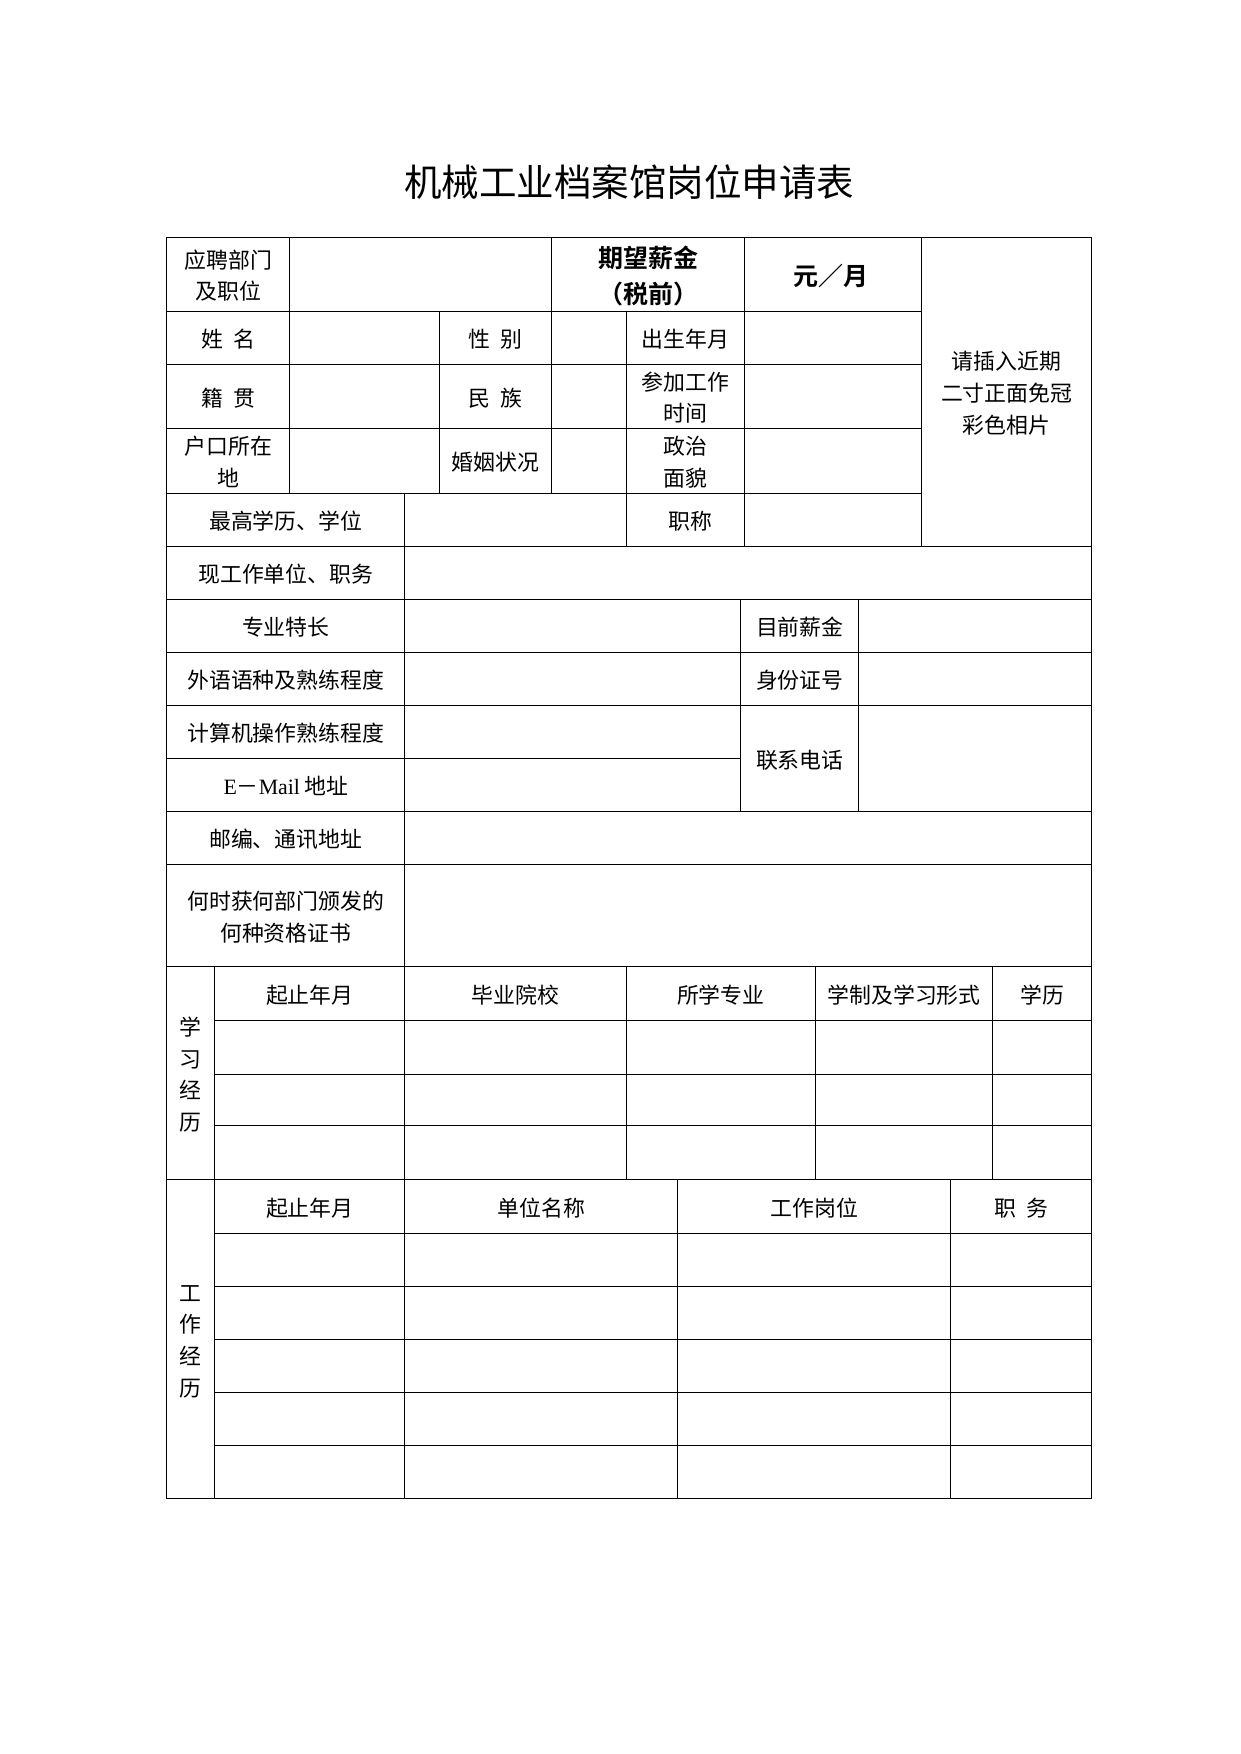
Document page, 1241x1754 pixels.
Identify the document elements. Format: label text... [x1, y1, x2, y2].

table_cell [951, 1287, 1091, 1339]
table_cell 职 务 [951, 1180, 1091, 1232]
table_cell [745, 494, 921, 546]
table_cell 邮编、通讯地址 [167, 812, 404, 864]
table_cell [678, 1234, 950, 1286]
table_cell 性 别 [440, 312, 551, 364]
table_header 请插入近期 二寸正面免冠 彩色相片 [922, 238, 1091, 546]
table_cell [405, 812, 1091, 864]
table_cell [745, 312, 921, 364]
table_cell [678, 1340, 950, 1392]
table_cell [405, 1287, 677, 1339]
table_header 应聘部门及职位 [167, 238, 289, 311]
table_cell 外语语种及熟练程度 [167, 653, 404, 705]
table_cell [215, 1075, 404, 1125]
table_cell 籍 贯 [167, 365, 289, 428]
table_cell [859, 706, 1091, 811]
table_cell 目前薪金 [741, 600, 858, 652]
table_cell [678, 1287, 950, 1339]
table_cell [993, 1126, 1091, 1179]
table_cell [405, 1446, 677, 1498]
table_cell [405, 1234, 677, 1286]
table_cell 何时获何部门颁发的何种资格证书 [167, 865, 404, 966]
table_cell [290, 312, 439, 364]
table_cell [405, 1021, 626, 1074]
table_cell 计算机操作熟练程度 [167, 706, 404, 758]
table_cell [290, 365, 439, 428]
table_cell 学历 [993, 967, 1091, 1020]
table_cell 单位名称 [405, 1180, 677, 1232]
table_cell 身份证号 [741, 653, 858, 705]
table_cell 婚姻状况 [440, 429, 551, 492]
table_cell [405, 759, 740, 811]
table_cell [678, 1446, 950, 1498]
table_cell [951, 1234, 1091, 1286]
table_cell [215, 1287, 404, 1339]
table_cell [951, 1446, 1091, 1498]
table_cell [405, 600, 740, 652]
table_cell 职称 [627, 494, 744, 546]
table_cell [405, 706, 740, 758]
table_cell [993, 1021, 1091, 1074]
table_header 期望薪金 （税前） [552, 238, 744, 311]
table_cell 参加工作 时间 [627, 365, 744, 428]
table_cell [816, 1021, 992, 1074]
table_cell 专业特长 [167, 600, 404, 652]
table_cell 联系电话 [741, 706, 858, 811]
table_cell E－Mail地址 [167, 759, 404, 811]
table_cell 学制及学习形式 [816, 967, 992, 1020]
table_cell [405, 494, 626, 546]
table_cell [993, 1075, 1091, 1125]
table_cell [215, 1126, 404, 1179]
table_cell [859, 600, 1091, 652]
table_cell [405, 1340, 677, 1392]
table_cell [745, 365, 921, 428]
table_cell 起止年月 [215, 1180, 404, 1232]
table_cell [215, 1340, 404, 1392]
table_cell [405, 1126, 626, 1179]
table_cell 民 族 [440, 365, 551, 428]
table_cell 工作经历 [167, 1180, 214, 1498]
table_header [290, 238, 551, 311]
table_cell [859, 653, 1091, 705]
table_cell [816, 1126, 992, 1179]
table_cell [552, 429, 626, 492]
table_cell 现工作单位、职务 [167, 547, 404, 599]
table_cell [215, 1021, 404, 1074]
table_cell 最高学历、学位 [167, 494, 404, 546]
table_cell [745, 429, 921, 492]
table_cell [627, 1126, 815, 1179]
table_cell 学习经历 [167, 967, 214, 1179]
table_cell 工作岗位 [678, 1180, 950, 1232]
table_cell [405, 653, 740, 705]
table_cell [627, 1021, 815, 1074]
text 机械工业档案馆岗位申请表 [153, 150, 1104, 208]
table_cell 政治 面貌 [627, 429, 744, 492]
table_cell 所学专业 [627, 967, 815, 1020]
table_cell [405, 1393, 677, 1445]
table_cell [552, 365, 626, 428]
table_cell 毕业院校 [405, 967, 626, 1020]
table_cell [951, 1393, 1091, 1445]
table_cell [290, 429, 439, 492]
table_cell [678, 1393, 950, 1445]
table_cell [405, 547, 1091, 599]
table_cell [816, 1075, 992, 1125]
table_cell [951, 1340, 1091, 1392]
table_header 元／月 [745, 238, 921, 311]
table_cell [552, 312, 626, 364]
table_cell 起止年月 [215, 967, 404, 1020]
table_cell [215, 1234, 404, 1286]
table_cell [405, 865, 1091, 966]
table_cell [627, 1075, 815, 1125]
table_cell 姓 名 [167, 312, 289, 364]
table_cell [215, 1446, 404, 1498]
table_cell [215, 1393, 404, 1445]
table_cell [405, 1075, 626, 1125]
table_cell 出生年月 [627, 312, 744, 364]
table_cell 户口所在地 [167, 429, 289, 492]
